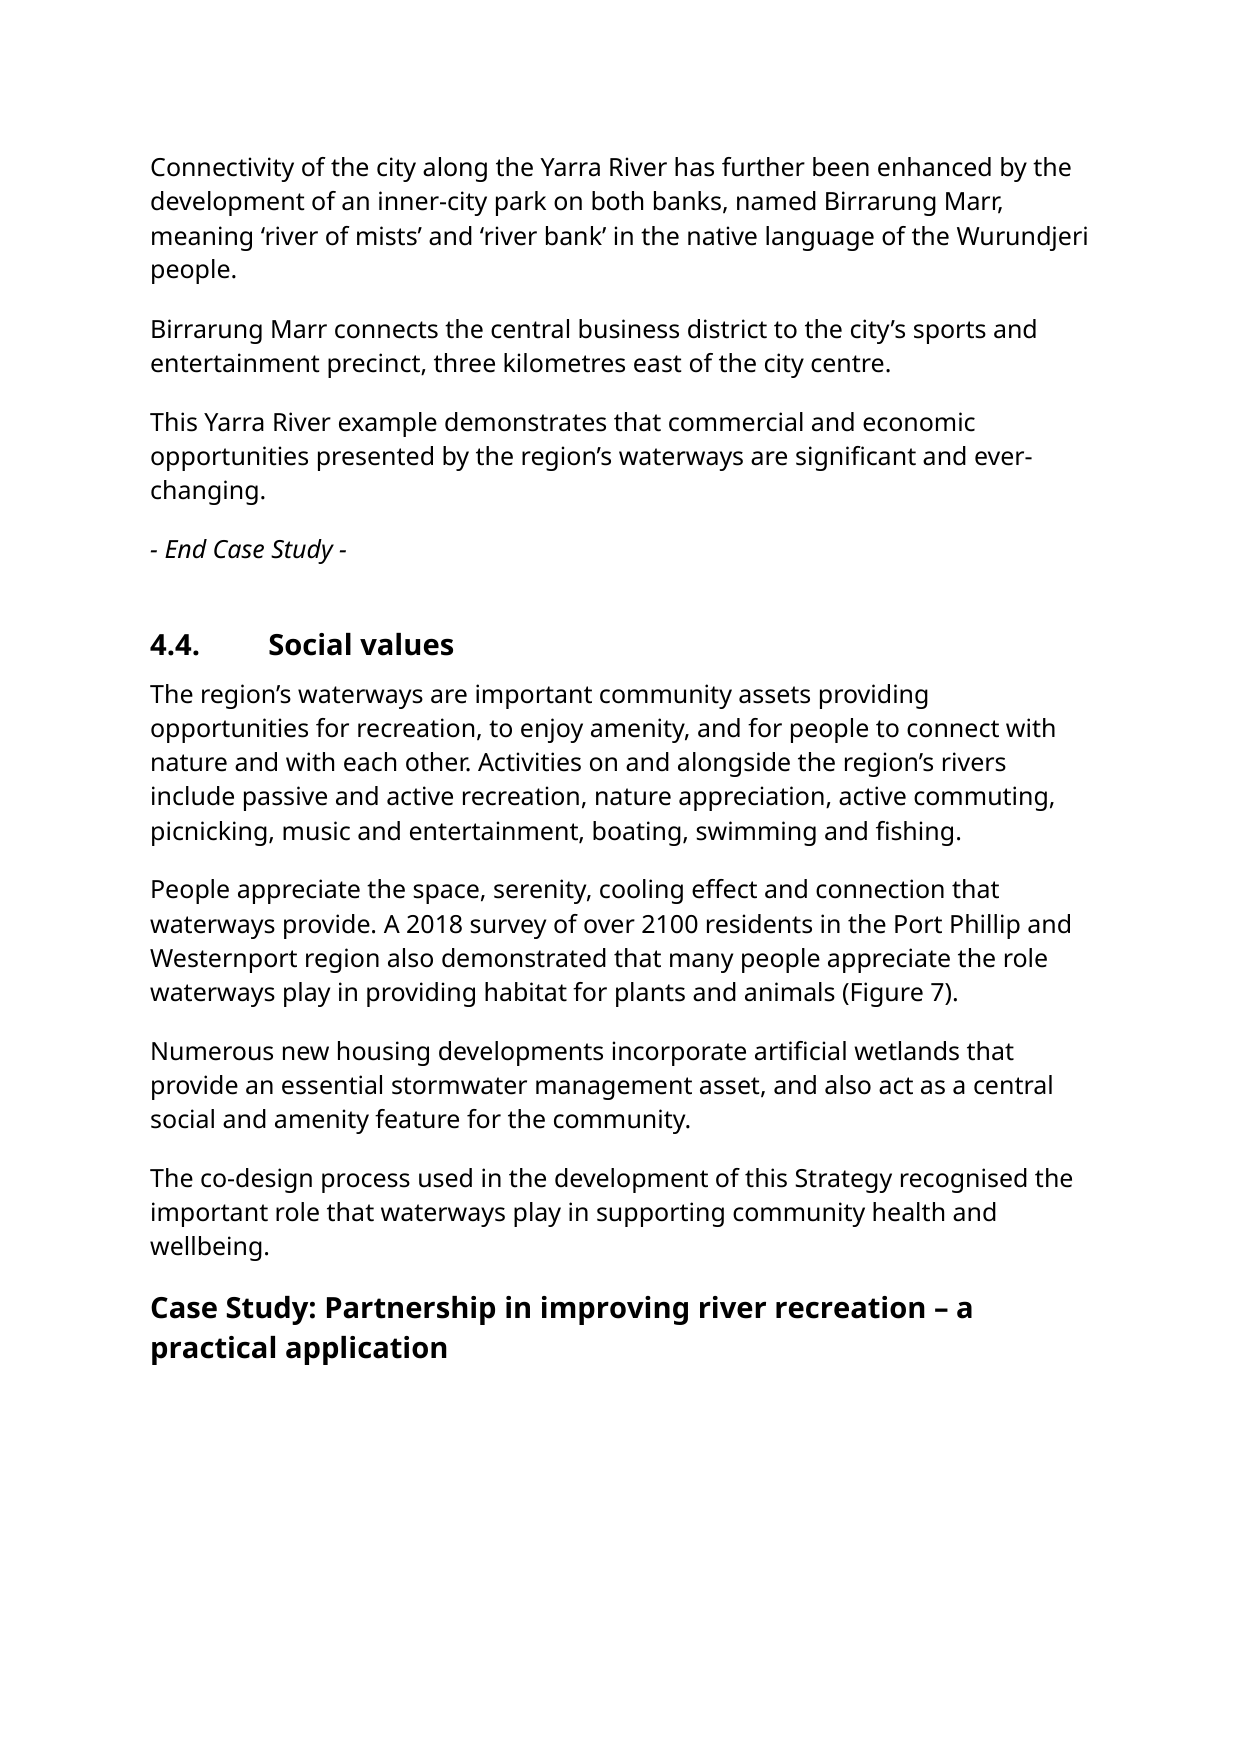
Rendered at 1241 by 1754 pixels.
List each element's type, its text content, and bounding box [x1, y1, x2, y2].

text Birrarung Marr connects the central business district to the city’s sports and entertainment precinct, three kilometres east of the city centre. [150, 311, 1090, 379]
text The co-design process used in the development of this Strategy recognised the important role that waterways play in supporting community health and wellbeing. [150, 1161, 1090, 1263]
subtitle Case Study: Partnership in improving river recreation – a practical application [150, 1288, 1090, 1367]
text The region’s waterways are important community assets providing opportunities for recreation, to enjoy amenity, and for people to connect with nature and with each other. Activities on and alongside the region’s rivers include passive and active recreation, nature appreciation, active commuting, picnicking, music and entertainment, boating, swimming and fishing. [150, 677, 1090, 847]
text People appreciate the space, serenity, cooling effect and connection that waterways provide. A 2018 survey of over 2100 residents in the Port Phillip and Westernport region also demonstrated that many people appreciate the role waterways play in providing habitat for plants and animals (Figure 7). [150, 872, 1090, 1008]
text - End Case Study - [150, 532, 1090, 566]
text Connectivity of the city along the Yarra River has further been enhanced by the development of an inner-city park on both banks, named Birrarung Marr, meaning ‘river of mists’ and ‘river bank’ in the native language of the Wurundjeri people. [150, 150, 1090, 286]
text Numerous new housing developments incorporate artificial wetlands that provide an essential stormwater management asset, and also act as a central social and amenity feature for the community. [150, 1033, 1090, 1136]
subtitle 4.4. Social values [150, 625, 1090, 664]
text This Yarra River example demonstrates that commercial and economic opportunities presented by the region’s waterways are significant and ever-changing. [150, 404, 1090, 507]
